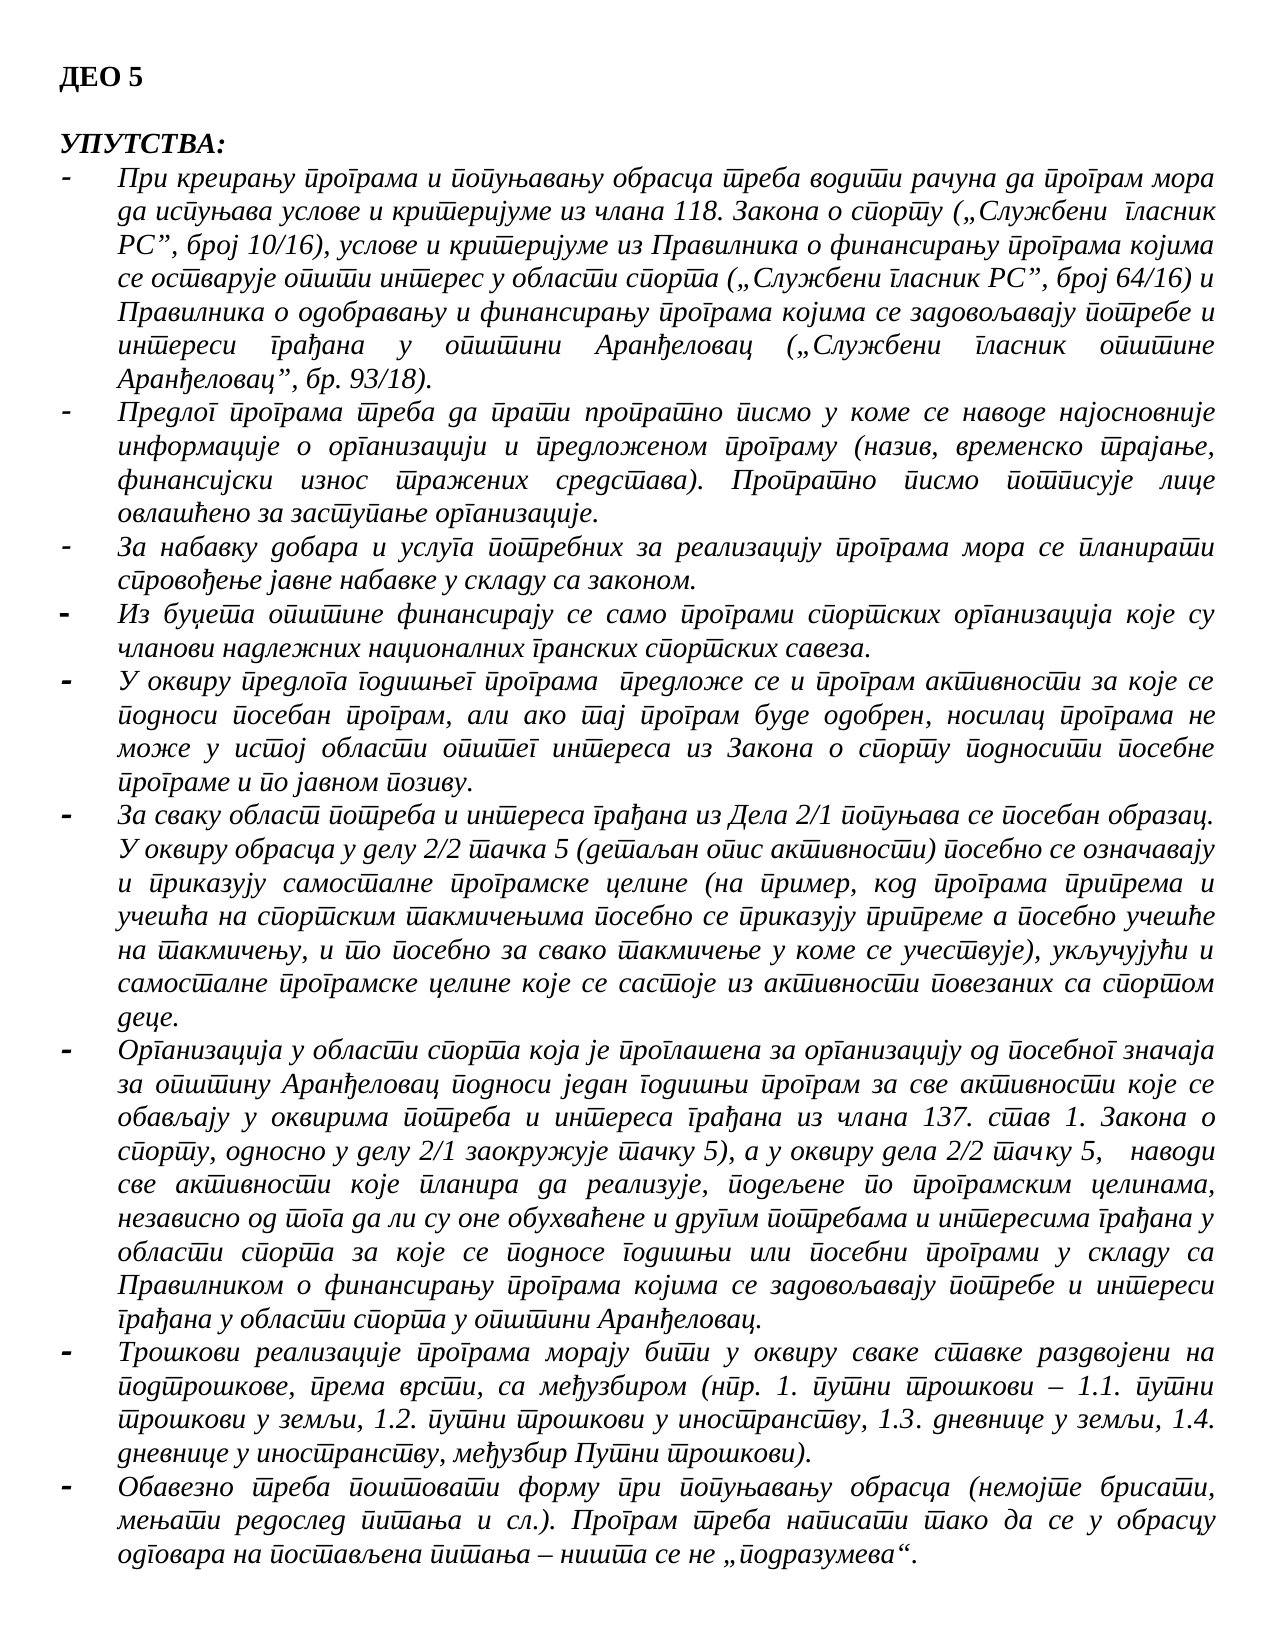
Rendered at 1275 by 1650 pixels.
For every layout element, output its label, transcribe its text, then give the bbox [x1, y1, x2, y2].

list При креирању програма и попуњавању обрасца треба водити рачуна да програм мора да испуњава услове и критеријуме из члана 118. Закона о спорту („Службени гласник РС”, број 10/16), услове и критеријуме из Правилника о финансирању програма којима се остварује општи интерес у области спорта („Службени гласник РС”, број 64/16) и Правилника о одобравању и финансирању програма којима се задовољавају потребе и интереси грађана у општини Аранђеловац („Службени гласник општине Аранђеловац”, бр. 93/18). [59, 160, 1216, 394]
list Организација у области спорта која је проглашена за организацију од посебног значаја за општину Аранђеловац подноси један годишњи програм за све активности које се обављају у оквирима потреба и интереса грађана из члана 137. став 1. Закона о спорту, односно у делу 2/1 заокружује тачку 5), а у оквиру дела 2/2 тачку 5, наводи све активности које планира да реализује, подељене по програмским целинама, независно од тога да ли су оне обухваћене и другим потребама и интересима грађана у области спорта за које се подносе годишњи или посебни програми у складу са Правилником о финансирању програма којима се задовољавају потребе и интереси грађана у области спорта у општини Аранђеловац. [59, 1032, 1216, 1334]
text ДЕО 5 [59, 59, 1216, 93]
list Из буџета општине финансирају се само програми спортских организација које су чланови надлежних националних гранских спортских савеза. [59, 596, 1216, 663]
list Трошкови реализације програма морају бити у оквиру сваке ставке раздвојени на подтрошкове, према врсти, са међузбиром (нпр. 1. путни трошкови – 1.1. путни трошкови у земљи, 1.2. путни трошкови у иностранству, 1.3. дневнице у земљи, 1.4. дневнице у иностранству, међузбир Путни трошкови). [59, 1334, 1216, 1469]
list За сваку област потреба и интереса грађана из Дела 2/1 попуњава се посебан образац. У оквиру обрасца у делу 2/2 тачка 5 (детаљан опис активности) посебно се означавају и приказују самосталне програмске целине (на пример, код програма припрема и учешћа на спортским такмичењима посебно се приказују припреме а посебно учешће на такмичењу, и то посебно за свако такмичење у коме се учествује), укључујући и самосталне програмске целине које се састоје из активности повезаних са спортом деце. [59, 797, 1216, 1032]
list Обавезно треба поштовати форму при попуњавању обрасца (немојте брисати, мењати редослед питања и сл.). Програм треба написати тако да се у обрасцу одговара на постављена питања – ништа се не „подразумева“. [59, 1469, 1216, 1569]
list Предлог програма треба да прати пропратно писмо у коме се наводе најосновније информације о организацији и предложеном програму (назив, временско трајање, финансијски износ тражених средстава). Пропратно писмо потписује лице овлашћено за заступање организације. [59, 394, 1216, 529]
text УПУТСТВА: [59, 126, 1216, 160]
list За набавку добара и услуга потребних за реализацију програма мора се планирати спровођење јавне набавке у складу са законом. [59, 529, 1216, 596]
list У оквиру предлога годишњег програма предложе се и програм активности за које се подноси посебан програм, али ако тај програм буде одобрен, носилац програма не може у истој области општег интереса из Закона о спорту подносити посебне програме и по јавном позиву. [59, 663, 1216, 797]
